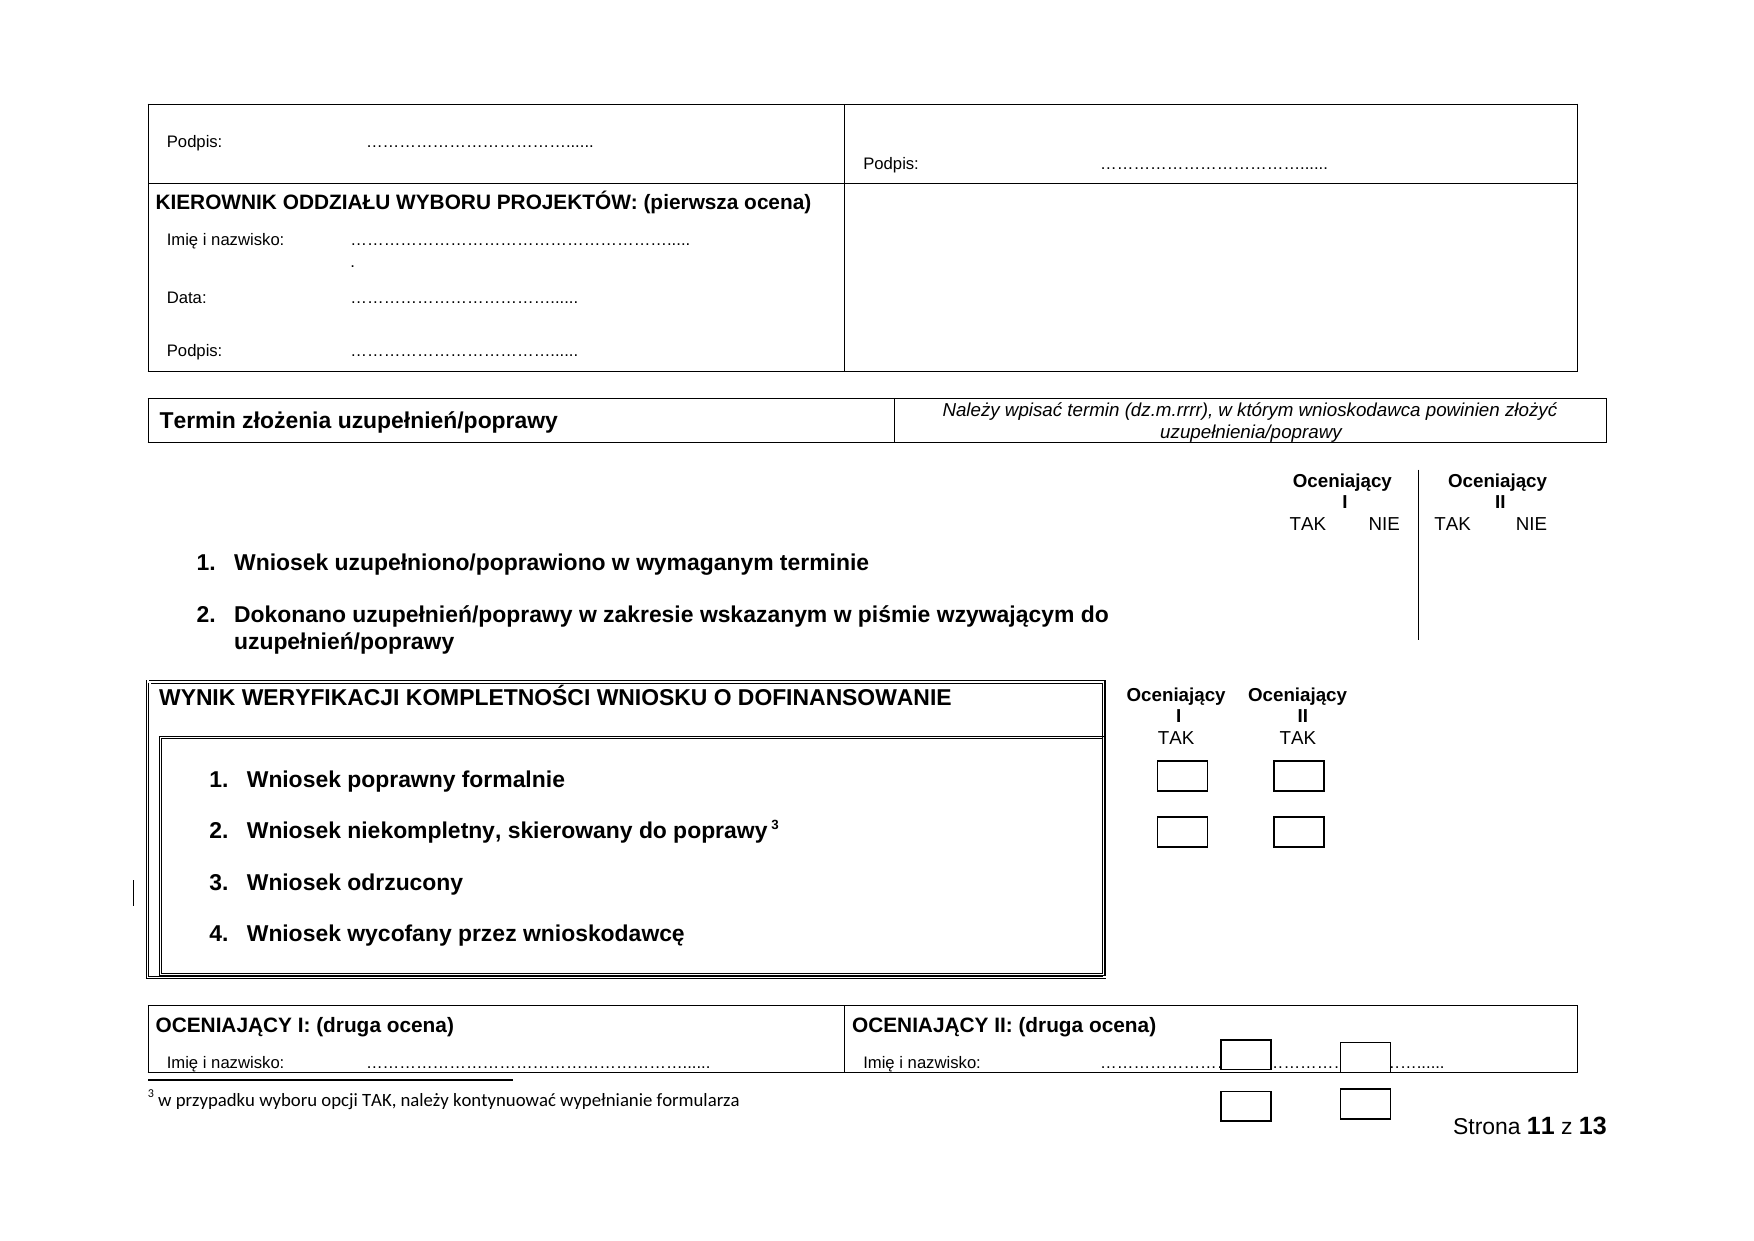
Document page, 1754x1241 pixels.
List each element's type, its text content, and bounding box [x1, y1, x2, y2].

table_cell WYNIK WERYFIKACJI KOMPLETNOŚCI WNIOSKU O DOFINANSOWANIE [148, 680, 1104, 976]
table_cell [1106, 680, 1629, 976]
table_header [149, 105, 844, 183]
table_header Wniosek uzupełniono/poprawiono w wymaganym terminie Dokonano uzupełnień/poprawy w zakresie wskazanym w piśmie wzywającym do uzupełnień/poprawy [148, 470, 1192, 680]
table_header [845, 1006, 1577, 1072]
table_header Należy wpisać termin (dz.m.rrrr), w którym wnioskodawca powinien złożyć uzupełnienia/poprawy [895, 399, 1606, 442]
table_header Termin złożenia uzupełnień/poprawy [149, 399, 894, 442]
table_header [1193, 470, 1629, 680]
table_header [149, 1006, 844, 1072]
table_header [845, 105, 1577, 183]
table_cell KIEROWNIK ODDZIAŁU WYBORU PROJEKTÓW: (pierwsza ocena) [149, 184, 844, 371]
table_cell [845, 184, 1577, 371]
